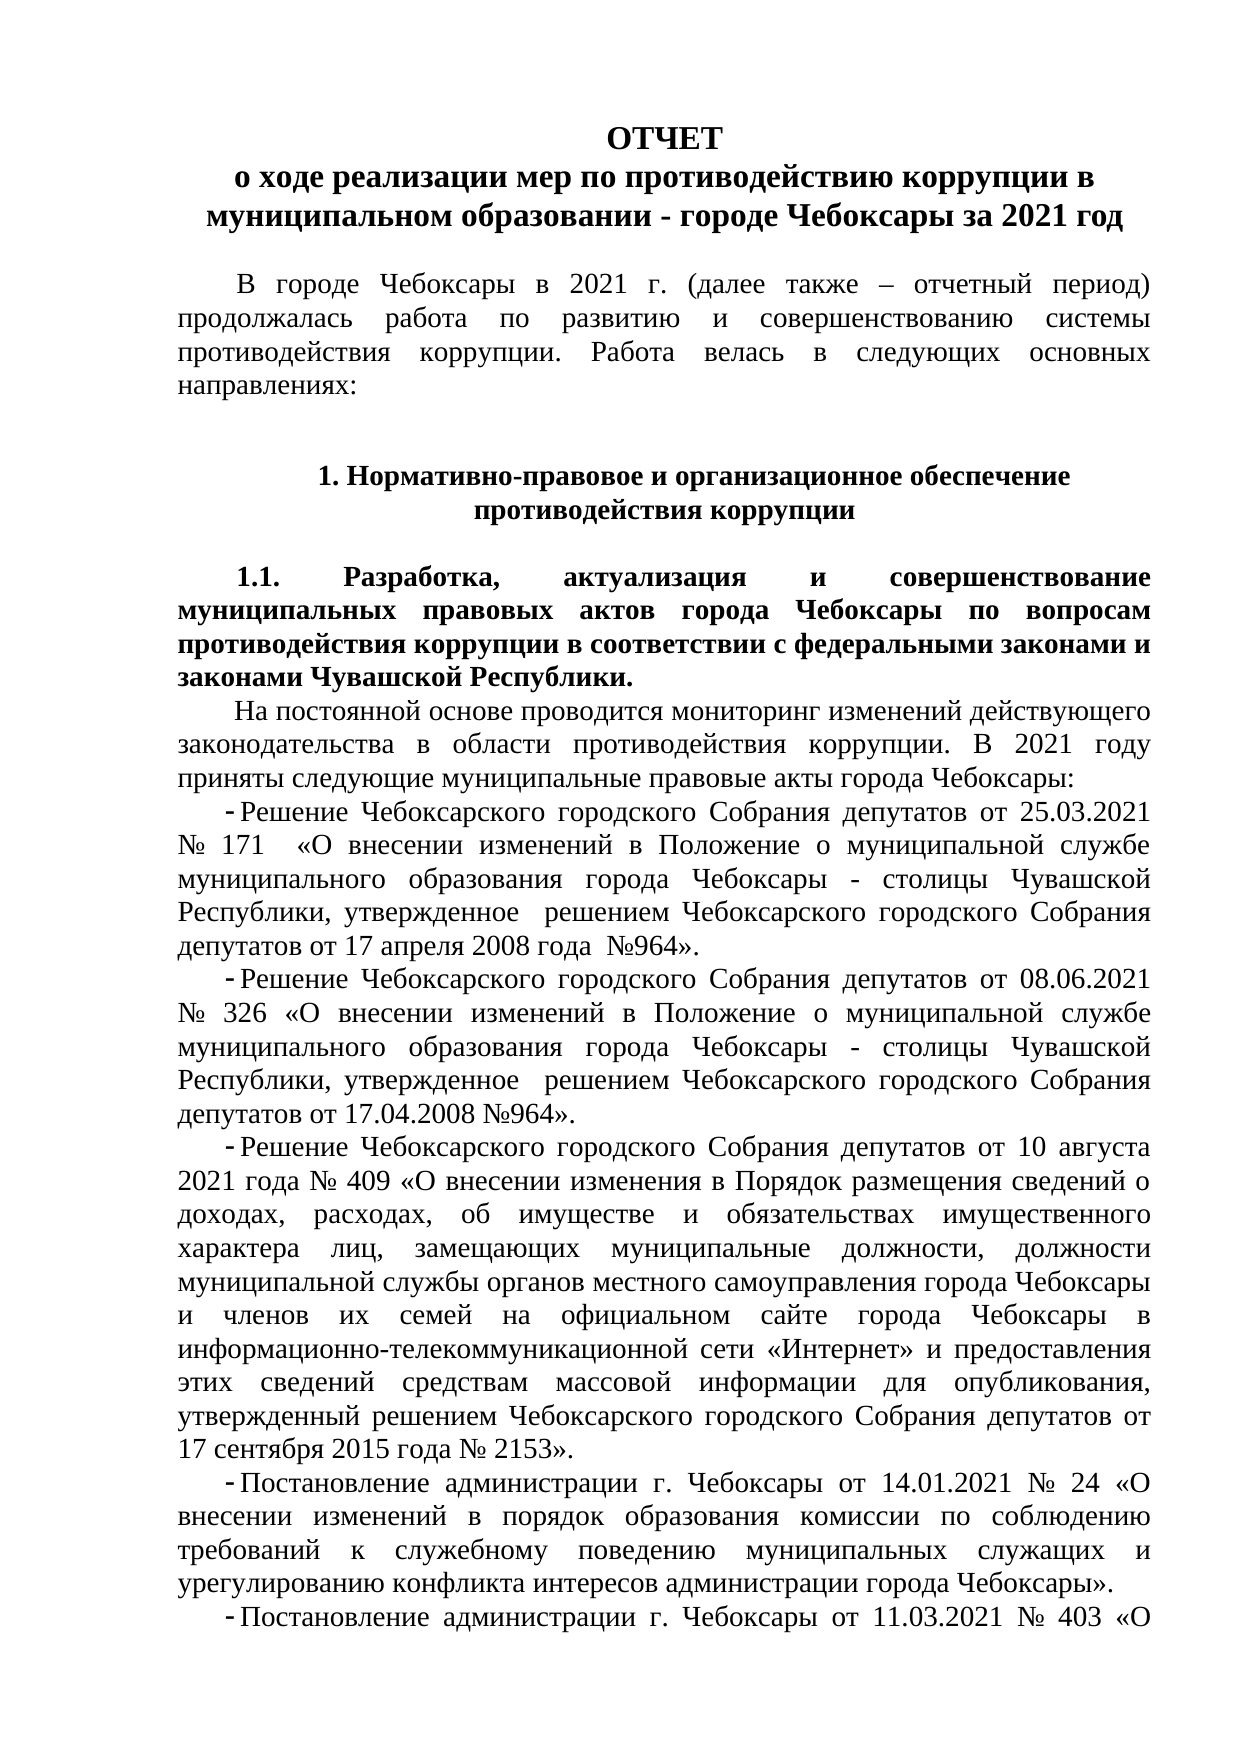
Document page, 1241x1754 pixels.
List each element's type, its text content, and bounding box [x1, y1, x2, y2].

text ОТЧЕТ [177, 118, 1152, 156]
text о ходе реализации мер по противодействию коррупции в муниципальном образовании - городе Чебоксары за 2021 год [177, 156, 1152, 233]
list Постановление администрации г. Чебоксары от 14.01.2021 № 24 «О внесении изменений в порядок образования комиссии по соблюдению требований к служебному поведению муниципальных служащих и урегулированию конфликта интересов администрации города Чебоксары». [177, 1465, 1152, 1599]
list Решение Чебоксарского городского Собрания депутатов от 10 августа 2021 года № 409 «О внесении изменения в Порядок размещения сведений о доходах, расходах, об имуществе и обязательствах имущественного характера лиц, замещающих муниципальные должности, должности муниципальной службы органов местного самоуправления города Чебоксары и членов их семей на официальном сайте города Чебоксары в информационно-телекоммуникационной сети «Интернет» и предоставления этих сведений средствам массовой информации для опубликования, утвержденный решением Чебоксарского городского Собрания депутатов от 17 сентября 2015 года № 2153». [177, 1129, 1152, 1465]
text На постоянной основе проводится мониторинг изменений действующего законодательства в области противодействия коррупции. В 2021 году приняты следующие муниципальные правовые акты города Чебоксары: [177, 693, 1152, 794]
text 1.1. Разработка, актуализация и совершенствование муниципальных правовых актов города Чебоксары по вопросам противодействия коррупции в соответствии с федеральными законами и законами Чувашской Республики. [177, 559, 1152, 693]
text В городе Чебоксары в 2021 г. (далее также – отчетный период) продолжалась работа по развитию и совершенствованию системы противодействия коррупции. Работа велась в следующих основных направлениях: [177, 267, 1152, 401]
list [177, 1599, 1152, 1633]
list Решение Чебоксарского городского Собрания депутатов от 08.06.2021 № 326 «О внесении изменений в Положение о муниципальной службе муниципального образования города Чебоксары - столицы Чувашской Республики, утвержденное решением Чебоксарского городского Собрания депутатов от 17.04.2008 №964». [177, 962, 1152, 1129]
list Решение Чебоксарского городского Собрания депутатов от 25.03.2021 № 171 «О внесении изменений в Положение о муниципальной службе муниципального образования города Чебоксары - столицы Чувашской Республики, утвержденное решением Чебоксарского городского Собрания депутатов от 17 апреля 2008 года №964». [177, 794, 1152, 962]
text 1. Нормативно-правовое и организационное обеспечение противодействия коррупции [177, 458, 1152, 525]
